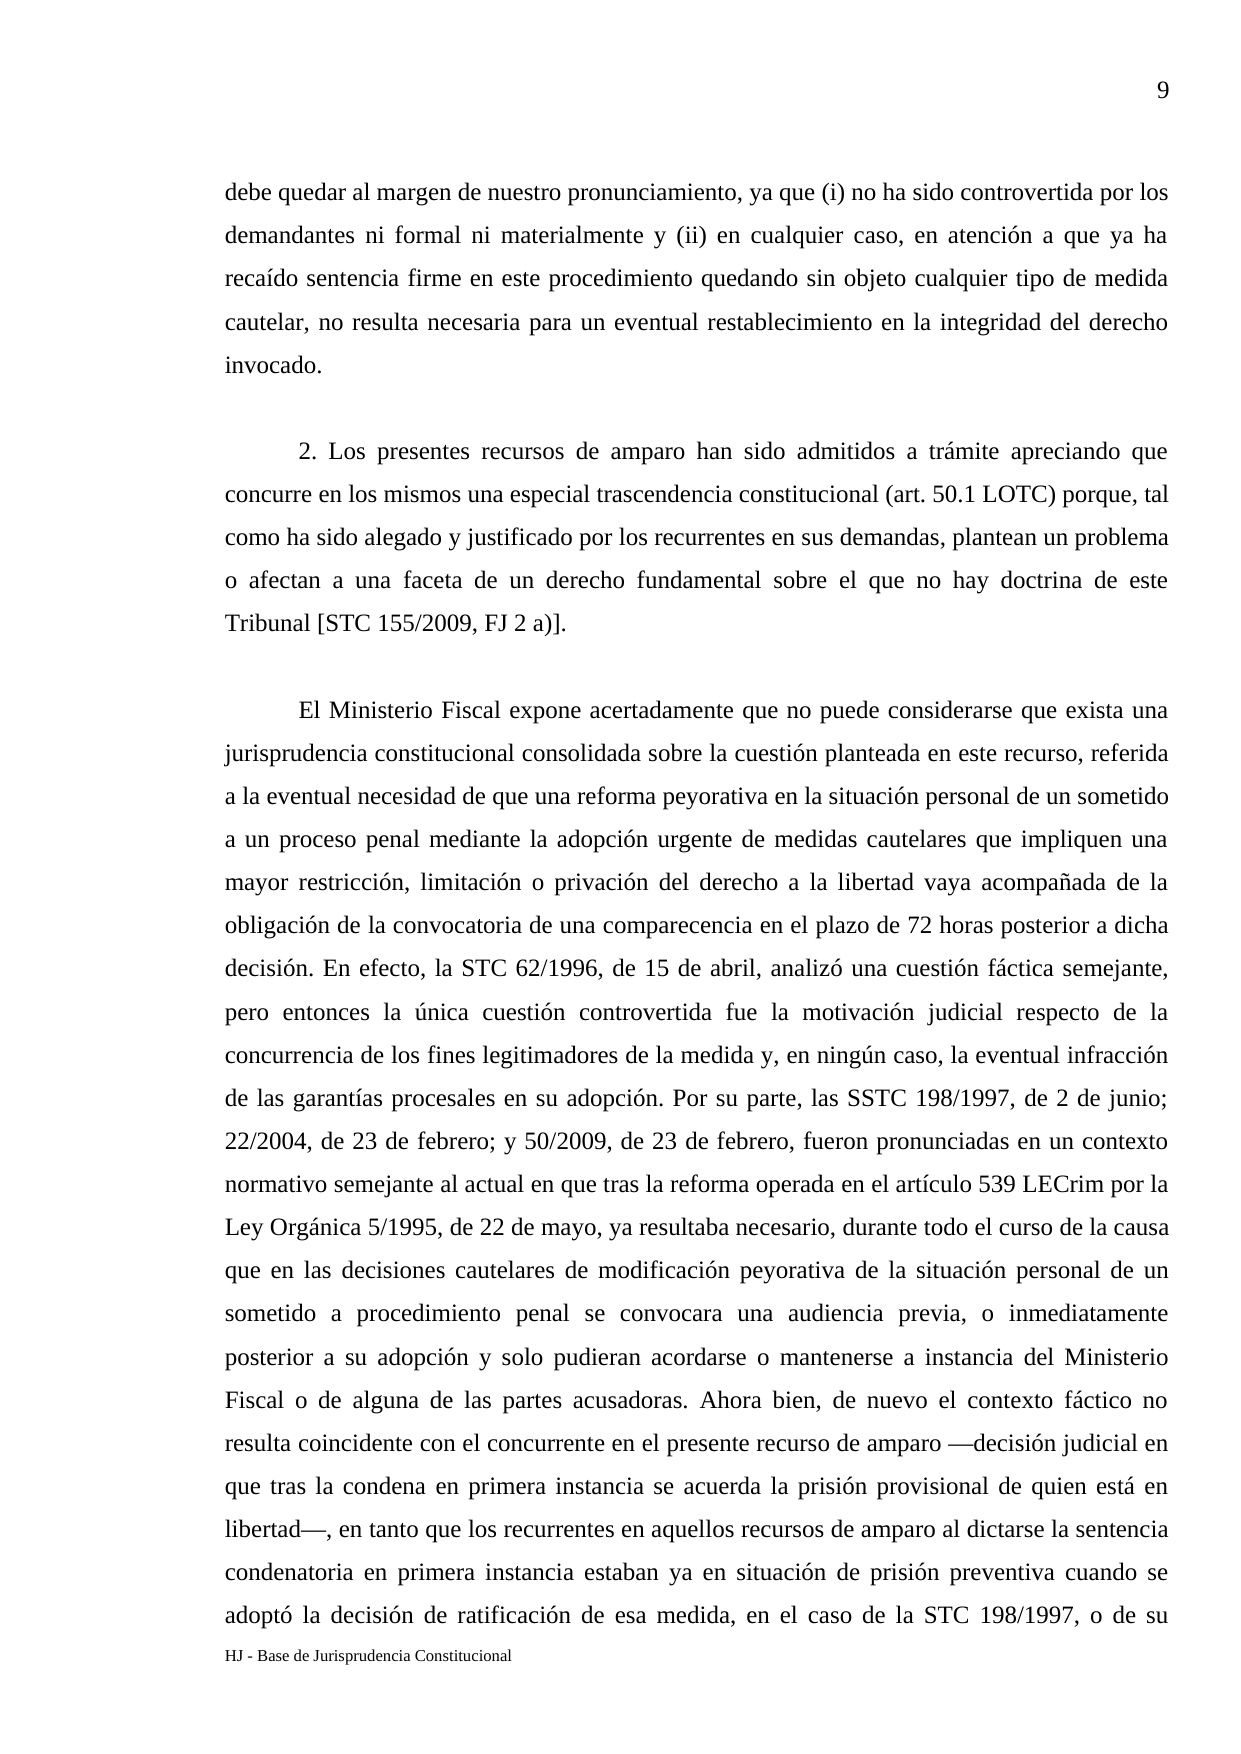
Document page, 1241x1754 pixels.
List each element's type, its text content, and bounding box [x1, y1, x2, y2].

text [224, 695, 1169, 1629]
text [224, 177, 1169, 378]
text 2. Los presentes recursos de amparo han sido admitidos a trámite apreciando que concurre en los mismos una especial trascendencia constitucional (art. 50.1 LOTC) porque, tal como ha sido alegado y justificado por los recurrentes en sus demandas, plantean un problema o afectan a una faceta de un derecho fundamental sobre el que no hay doctrina de este Tribunal [STC 155/2009, FJ 2 a)]. [224, 436, 1169, 637]
